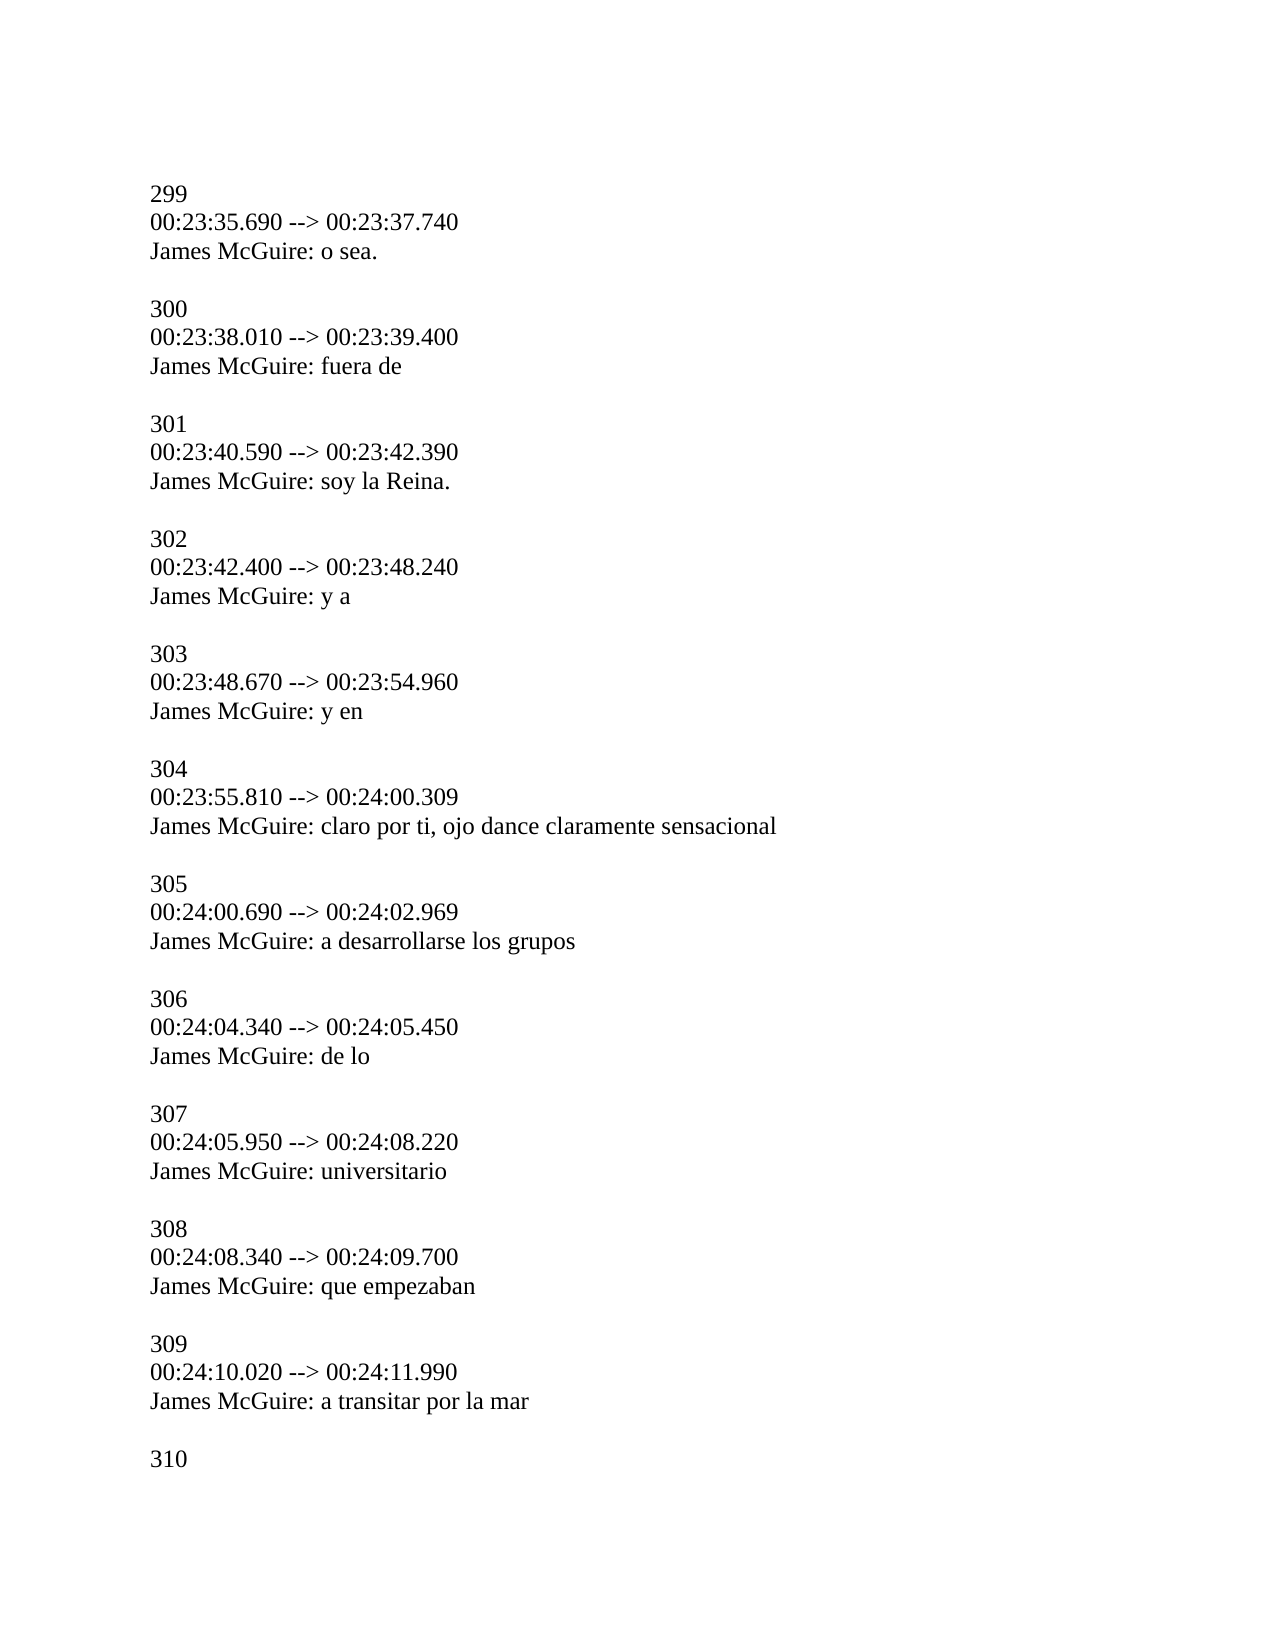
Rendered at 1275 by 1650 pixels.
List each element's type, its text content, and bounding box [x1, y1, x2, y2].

text James McGuire: que empezaban [150, 1271, 1125, 1300]
text James McGuire: a transitar por la mar [150, 1386, 1125, 1415]
text James McGuire: de lo [150, 1041, 1125, 1070]
text 303 [150, 639, 1125, 667]
text 00:23:48.670 --> 00:23:54.960 [150, 667, 1125, 696]
text 300 [150, 294, 1125, 322]
text James McGuire: universitario [150, 1156, 1125, 1185]
text 310 [150, 1444, 1125, 1472]
text 308 [150, 1214, 1125, 1242]
text 301 [150, 409, 1125, 437]
text 00:24:04.340 --> 00:24:05.450 [150, 1012, 1125, 1041]
text 00:24:08.340 --> 00:24:09.700 [150, 1242, 1125, 1271]
text 00:23:55.810 --> 00:24:00.309 [150, 782, 1125, 811]
text 00:23:42.400 --> 00:23:48.240 [150, 552, 1125, 581]
text 00:23:40.590 --> 00:23:42.390 [150, 437, 1125, 466]
text 00:23:35.690 --> 00:23:37.740 [150, 207, 1125, 236]
text James McGuire: a desarrollarse los grupos [150, 926, 1125, 955]
text 00:24:10.020 --> 00:24:11.990 [150, 1357, 1125, 1386]
text James McGuire: y a [150, 581, 1125, 610]
text James McGuire: o sea. [150, 236, 1125, 265]
text 00:23:38.010 --> 00:23:39.400 [150, 322, 1125, 351]
text 299 [150, 179, 1125, 207]
text 305 [150, 869, 1125, 897]
text 304 [150, 754, 1125, 782]
text James McGuire: y en [150, 696, 1125, 725]
text 00:24:00.690 --> 00:24:02.969 [150, 897, 1125, 926]
text James McGuire: soy la Reina. [150, 466, 1125, 495]
text 309 [150, 1329, 1125, 1357]
text 302 [150, 524, 1125, 552]
text 307 [150, 1099, 1125, 1127]
text 306 [150, 984, 1125, 1012]
text James McGuire: claro por ti, ojo dance claramente sensacional [150, 811, 1125, 840]
text 00:24:05.950 --> 00:24:08.220 [150, 1127, 1125, 1156]
text James McGuire: fuera de [150, 351, 1125, 380]
